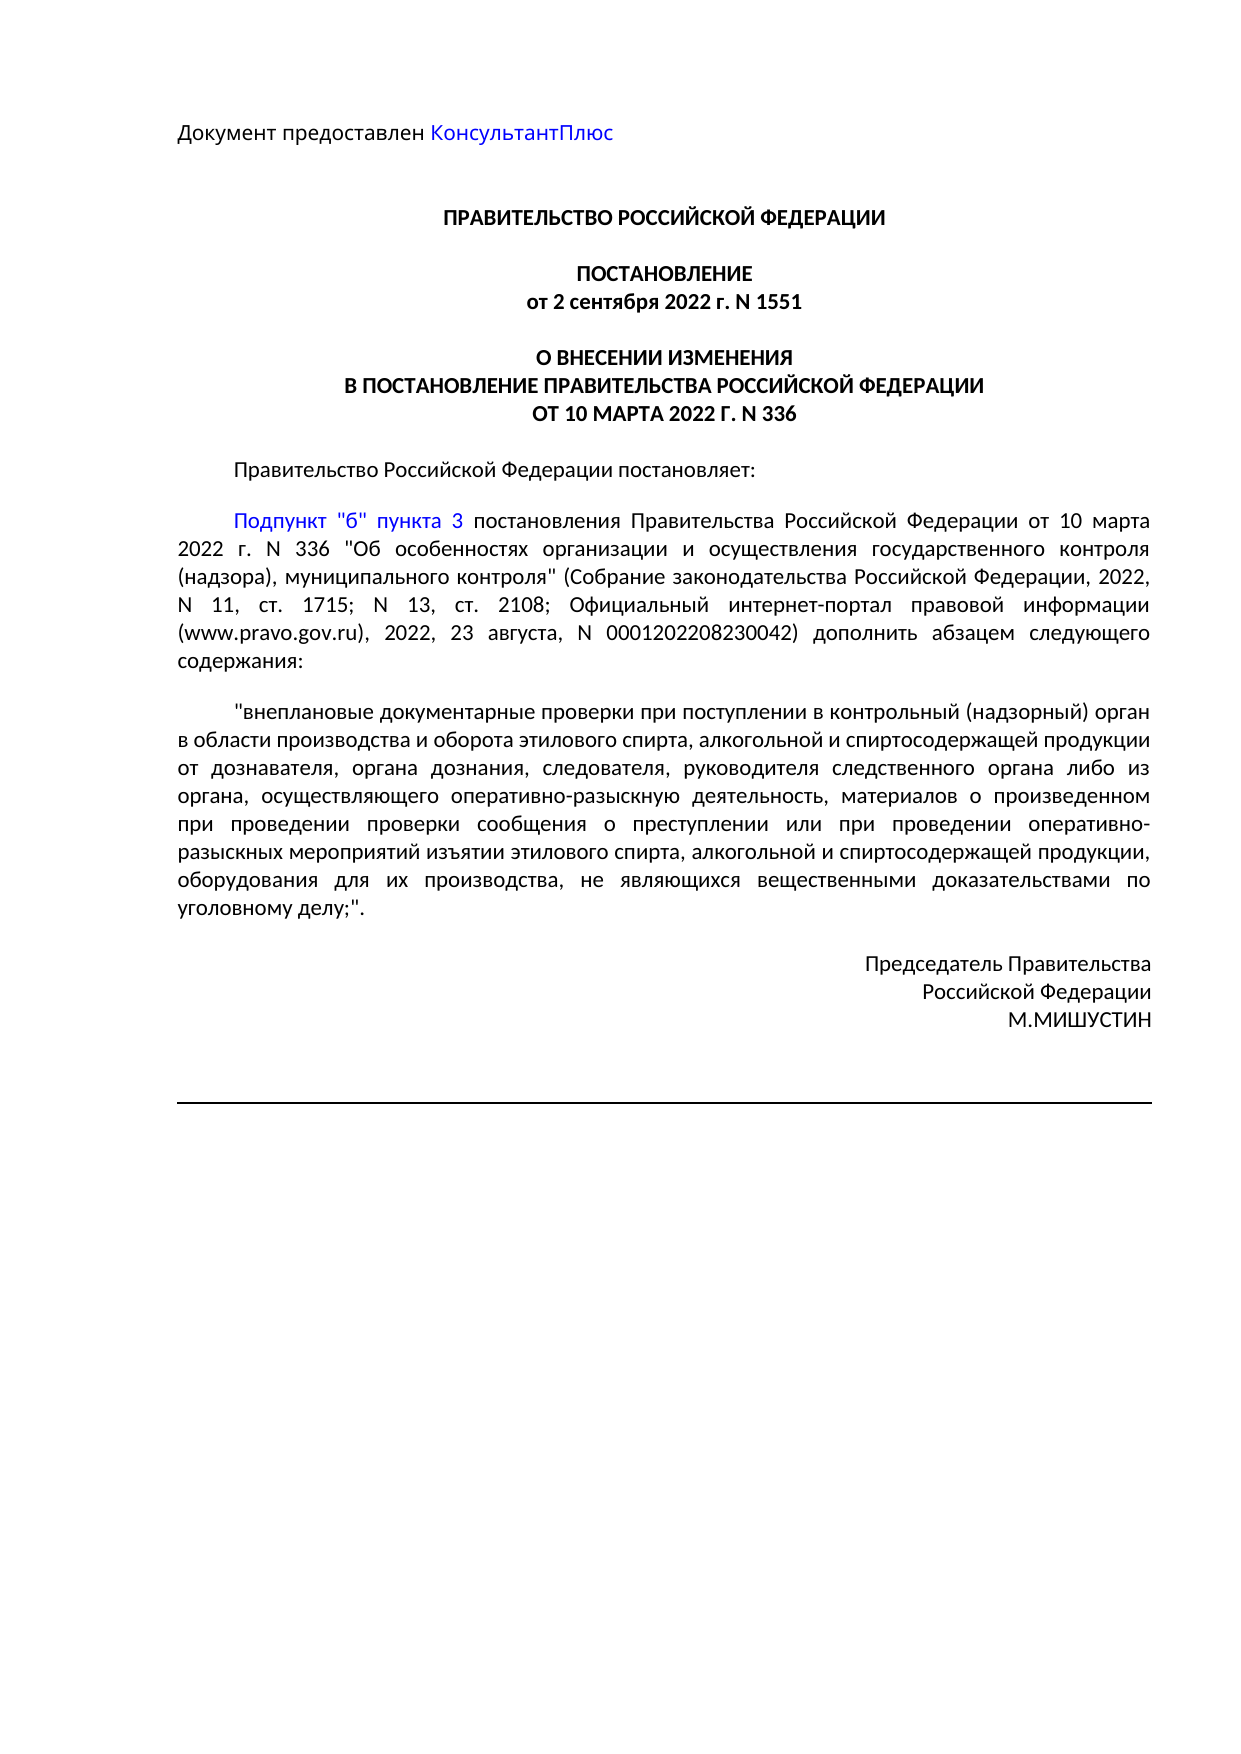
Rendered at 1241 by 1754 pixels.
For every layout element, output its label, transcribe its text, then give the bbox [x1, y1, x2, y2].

text "внеплановые документарные проверки при поступлении в контрольный (надзорный) орган в области производства и оборота этилового спирта, алкогольной и спиртосодержащей продукции от дознавателя, органа дознания, следователя, руководителя следственного органа либо из органа, осуществляющего оперативно-разыскную деятельность, материалов о произведенном при проведении проверки сообщения о преступлении или при проведении оперативно-разыскных мероприятий изъятии этилового спирта, алкогольной и спиртосодержащей продукции, оборудования для их производства, не являющихся вещественными доказательствами по уголовному делу;". [177, 697, 1152, 921]
title ПРАВИТЕЛЬСТВО РОССИЙСКОЙ ФЕДЕРАЦИИ [177, 203, 1152, 231]
text Правительство Российской Федерации постановляет: [177, 455, 1152, 483]
text Подпункт "б" пункта 3 постановления Правительства Российской Федерации от 10 марта 2022 г. N 336 "Об особенностях организации и осуществления государственного контроля (надзора), муниципального контроля" (Собрание законодательства Российской Федерации, 2022, N 11, ст. 1715; N 13, ст. 2108; Официальный интернет-портал правовой информации (www.pravo.gov.ru), 2022, 23 августа, N 0001202208230042) дополнить абзацем следующего содержания: [177, 506, 1152, 674]
text Председатель Правительства [177, 949, 1152, 977]
text М.МИШУСТИН [177, 1005, 1152, 1033]
title В ПОСТАНОВЛЕНИЕ ПРАВИТЕЛЬСТВА РОССИЙСКОЙ ФЕДЕРАЦИИ [177, 371, 1152, 399]
title ОТ 10 МАРТА 2022 Г. N 336 [177, 399, 1152, 427]
title Документ предоставлен КонсультантПлюс [177, 118, 1152, 175]
title от 2 сентября 2022 г. N 1551 [177, 287, 1152, 315]
text Российской Федерации [177, 977, 1152, 1005]
title ПОСТАНОВЛЕНИЕ [177, 259, 1152, 287]
title О ВНЕСЕНИИ ИЗМЕНЕНИЯ [177, 343, 1152, 371]
